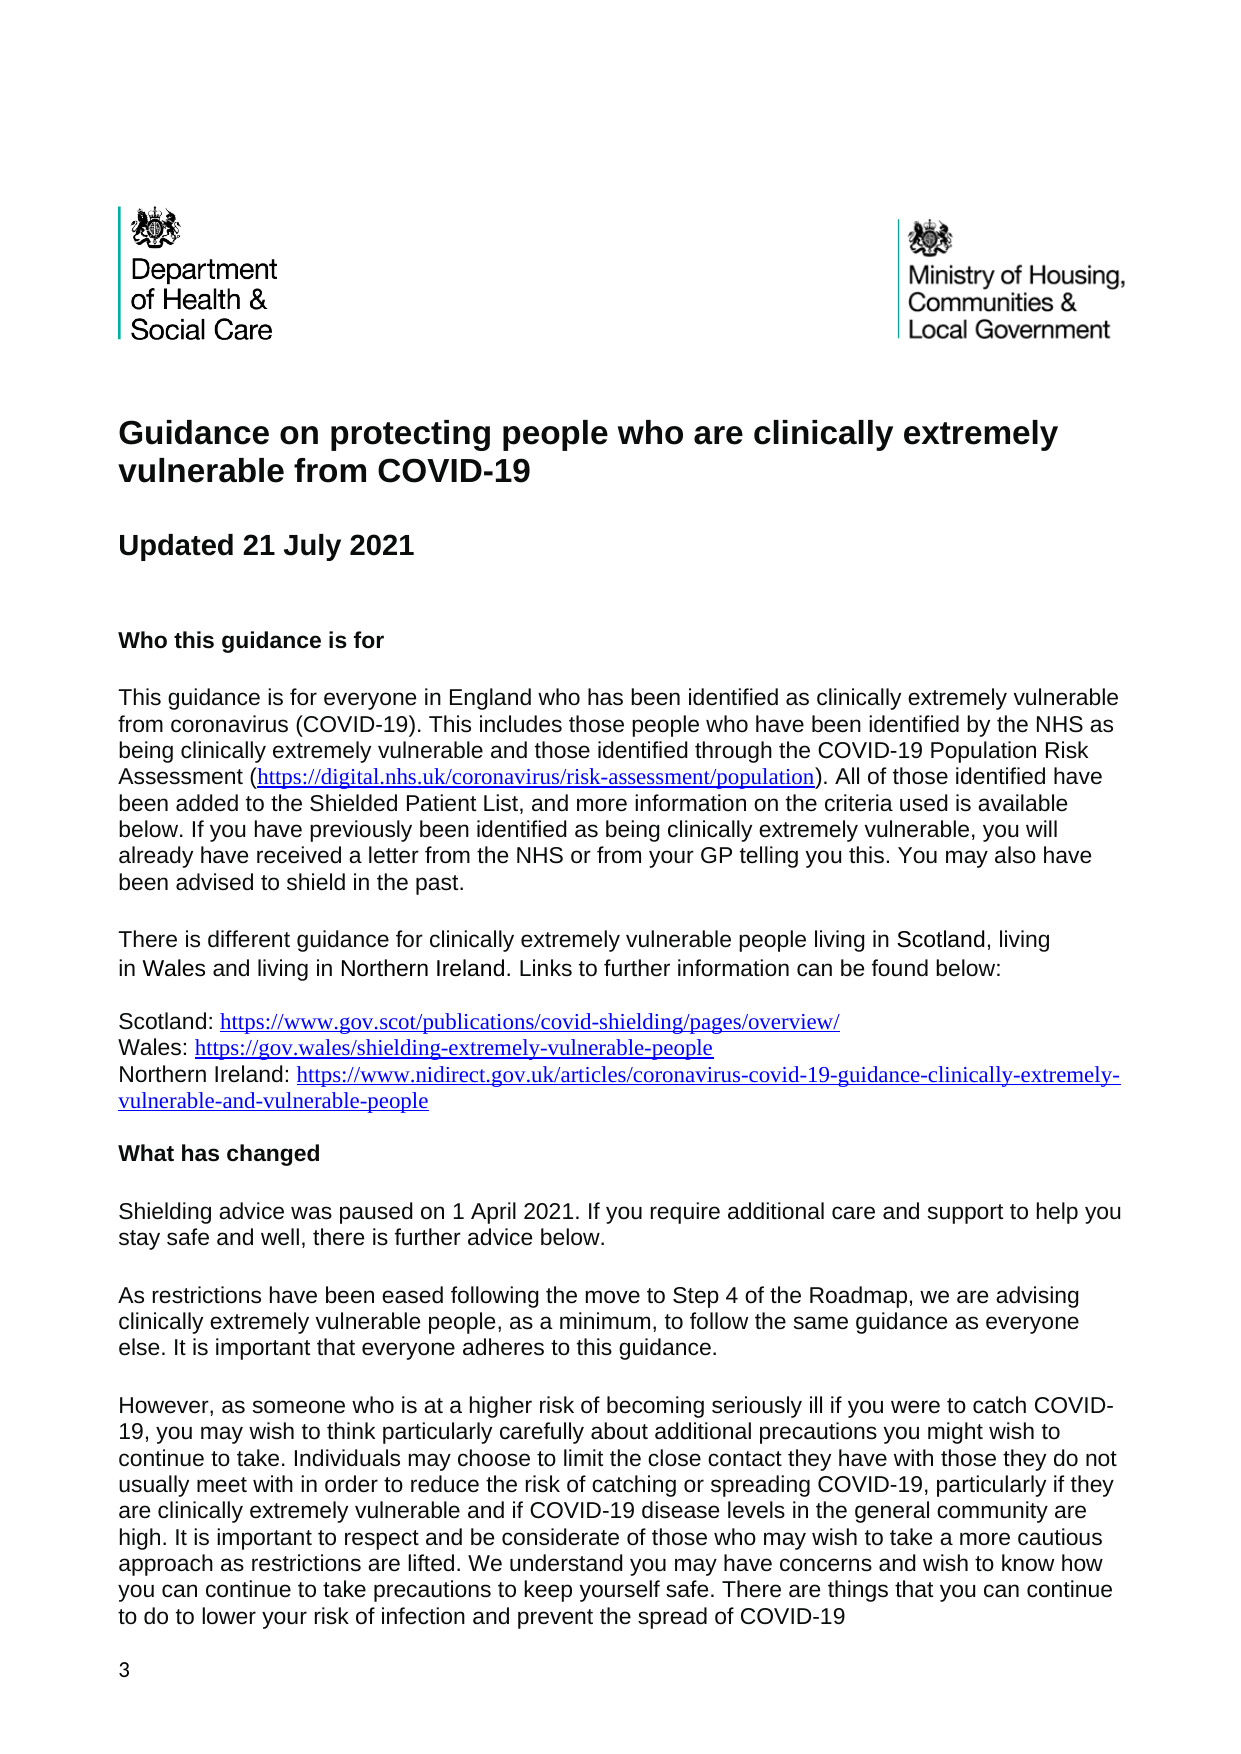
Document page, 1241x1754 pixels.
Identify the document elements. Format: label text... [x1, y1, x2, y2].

picture [897, 219, 1126, 340]
text Guidance on protecting people who are clinically extremely vulnerable from COVID-19 [118, 413, 1122, 490]
text Wales: https://gov.wales/shielding-extremely-vulnerable-people [118, 1034, 1122, 1061]
text This guidance is for everyone in England who has been identified as clinically extremely vulnerable from coronavirus (COVID-19). This includes those people who have been identified by the NHS as being clinically extremely vulnerable and those identified through the COVID-19 Population Risk Assessment (https://digital.nhs.uk/coronavirus/risk-assessment/population). All of those identified have been added to the Shielded Patient List, and more information on the criteria used is available below. If you have previously been identified as being clinically extremely vulnerable, you will already have received a letter from the NHS or from your GP telling you this. You may also have been advised to shield in the past. [118, 684, 1122, 895]
text As restrictions have been eased following the move to Step 4 of the Roadmap, we are advising clinically extremely vulnerable people, as a minimum, to follow the same guidance as everyone else. It is important that everyone adheres to this guidance. [118, 1282, 1122, 1361]
text Scotland: https://www.gov.scot/publications/covid-shielding/pages/overview/ [118, 1008, 1122, 1034]
text Updated 21 July 2021 [118, 528, 1122, 562]
text What has changed [118, 1140, 1122, 1166]
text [118, 1392, 1122, 1629]
picture [118, 206, 277, 340]
text Shielding advice was paused on 1 April 2021. If you require additional care and support to help you stay safe and well, there is further advice below. [118, 1198, 1122, 1250]
text There is different guidance for clinically extremely vulnerable people living in Scotland, living in Wales and living in Northern Ireland. Links to further information can be found below: [118, 926, 1122, 982]
text Who this guidance is for [118, 627, 1122, 653]
text Northern Ireland: https://www.nidirect.gov.uk/articles/coronavirus-covid-19-guidance-clinically-extremely-vulnerable-and-vulnerable-people [118, 1061, 1122, 1114]
